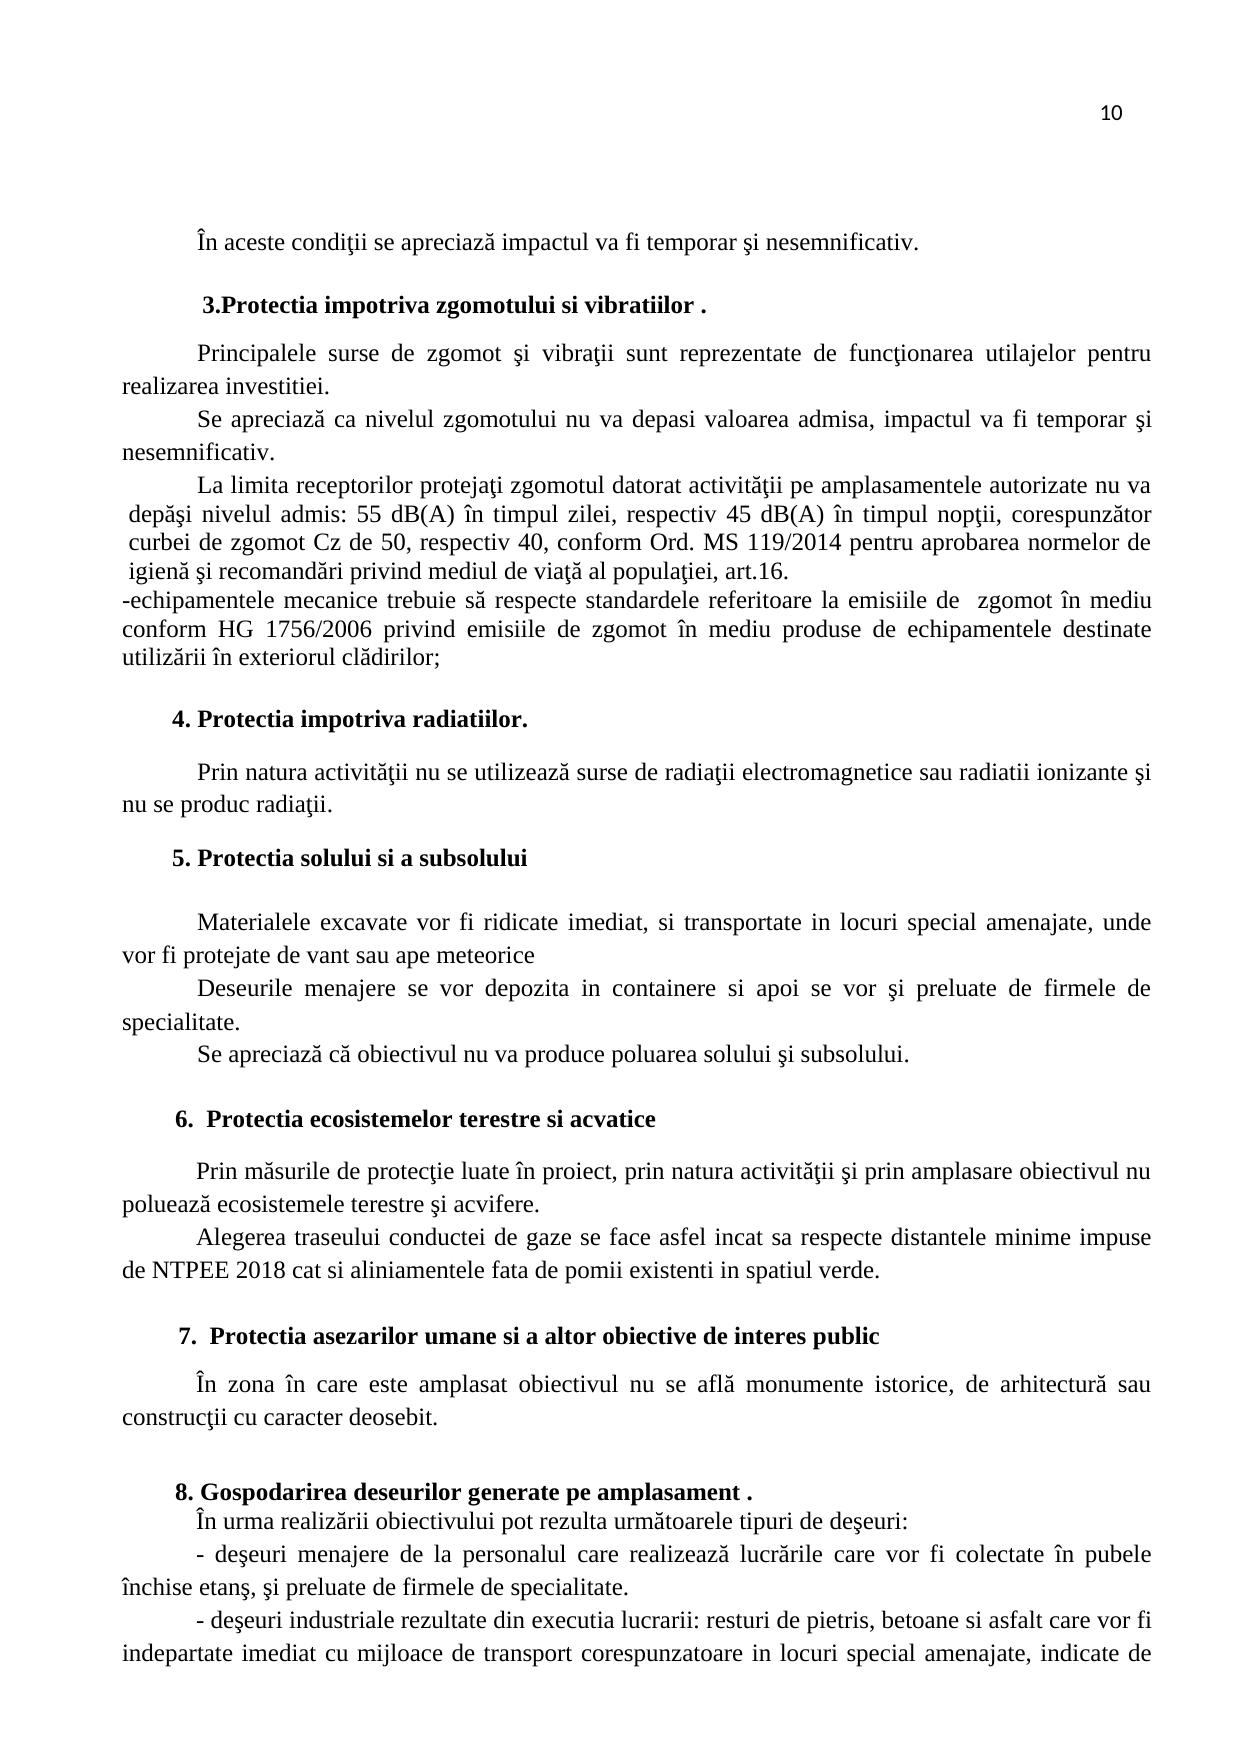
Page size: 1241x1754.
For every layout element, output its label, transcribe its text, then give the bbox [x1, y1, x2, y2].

text În urma realizării obiectivului pot rezulta următoarele tipuri de deşeuri: [122, 1506, 1153, 1535]
text La limita receptorilor protejaţi zgomotul datorat activităţii pe amplasamentele autorizate nu va depăşi nivelul admis: 55 dB(A) în timpul zilei, respectiv 45 dB(A) în timpul nopţii, corespunzător curbei de zgomot Cz de 50, respectiv 40, conform Ord. MS 119/2014 pentru aprobarea normelor de igienă şi recomandări privind mediul de viaţă al populaţiei, art.16. [128, 470, 1152, 585]
text 4. Protectia impotriva radiatiilor. [172, 704, 1153, 733]
text 3.Protectia impotriva zgomotului si vibratiilor . [134, 290, 1145, 319]
text -echipamentele mecanice trebuie să respecte standardele referitoare la emisiile de zgomot în mediu conform HG 1756/2006 privind emisiile de zgomot în mediu produse de echipamentele destinate utilizării în exteriorul clădirilor; [122, 585, 1153, 671]
text 6. Protectia ecosistemelor terestre si acvatice [175, 1104, 1153, 1132]
text Deseurile menajere se vor depozita in containere si apoi se vor şi preluate de firmele de specialitate. [122, 973, 1153, 1035]
text Se apreciază ca nivelul zgomotului nu va depasi valoarea admisa, impactul va fi temporar şi nesemnificativ. [122, 404, 1153, 466]
text Prin natura activităţii nu se utilizează surse de radiaţii electromagnetice sau radiatii ionizante şi nu se produc radiaţii. [122, 757, 1153, 818]
text - deşeuri menajere de la personalul care realizează lucrările care vor fi colectate în pubele închise etanş, şi preluate de firmele de specialitate. [122, 1539, 1153, 1601]
text Materialele excavate vor fi ridicate imediat, si transportate in locuri special amenajate, unde vor fi protejate de vant sau ape meteorice [122, 907, 1153, 969]
text În zona în care este amplasat obiectivul nu se află monumente istorice, de arhitectură sau construcţii cu caracter deosebit. [122, 1369, 1153, 1431]
text 8. Gospodarirea deseurilor generate pe amplasament . [175, 1456, 922, 1506]
text Principalele surse de zgomot şi vibraţii sunt reprezentate de funcţionarea utilajelor pentru realizarea investitiei. [122, 338, 1153, 400]
text Alegerea traseului conductei de gaze se face asfel incat sa respecte distantele minime impuse de NTPEE 2018 cat si aliniamentele fata de pomii existenti in spatiul verde. [122, 1222, 1153, 1284]
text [122, 1605, 1153, 1667]
text În aceste condiţii se apreciază impactul va fi temporar şi nesemnificativ. [122, 227, 1153, 255]
text 5. Protectia solului si a subsolului [172, 843, 1153, 872]
text Prin măsurile de protecţie luate în proiect, prin natura activităţii şi prin amplasare obiectivul nu poluează ecosistemele terestre şi acvifere. [122, 1156, 1153, 1218]
text 7. Protectia asezarilor umane si a altor obiective de interes public [134, 1321, 1146, 1351]
text Se apreciază că obiectivul nu va produce poluarea solului şi subsolului. [122, 1039, 1153, 1068]
